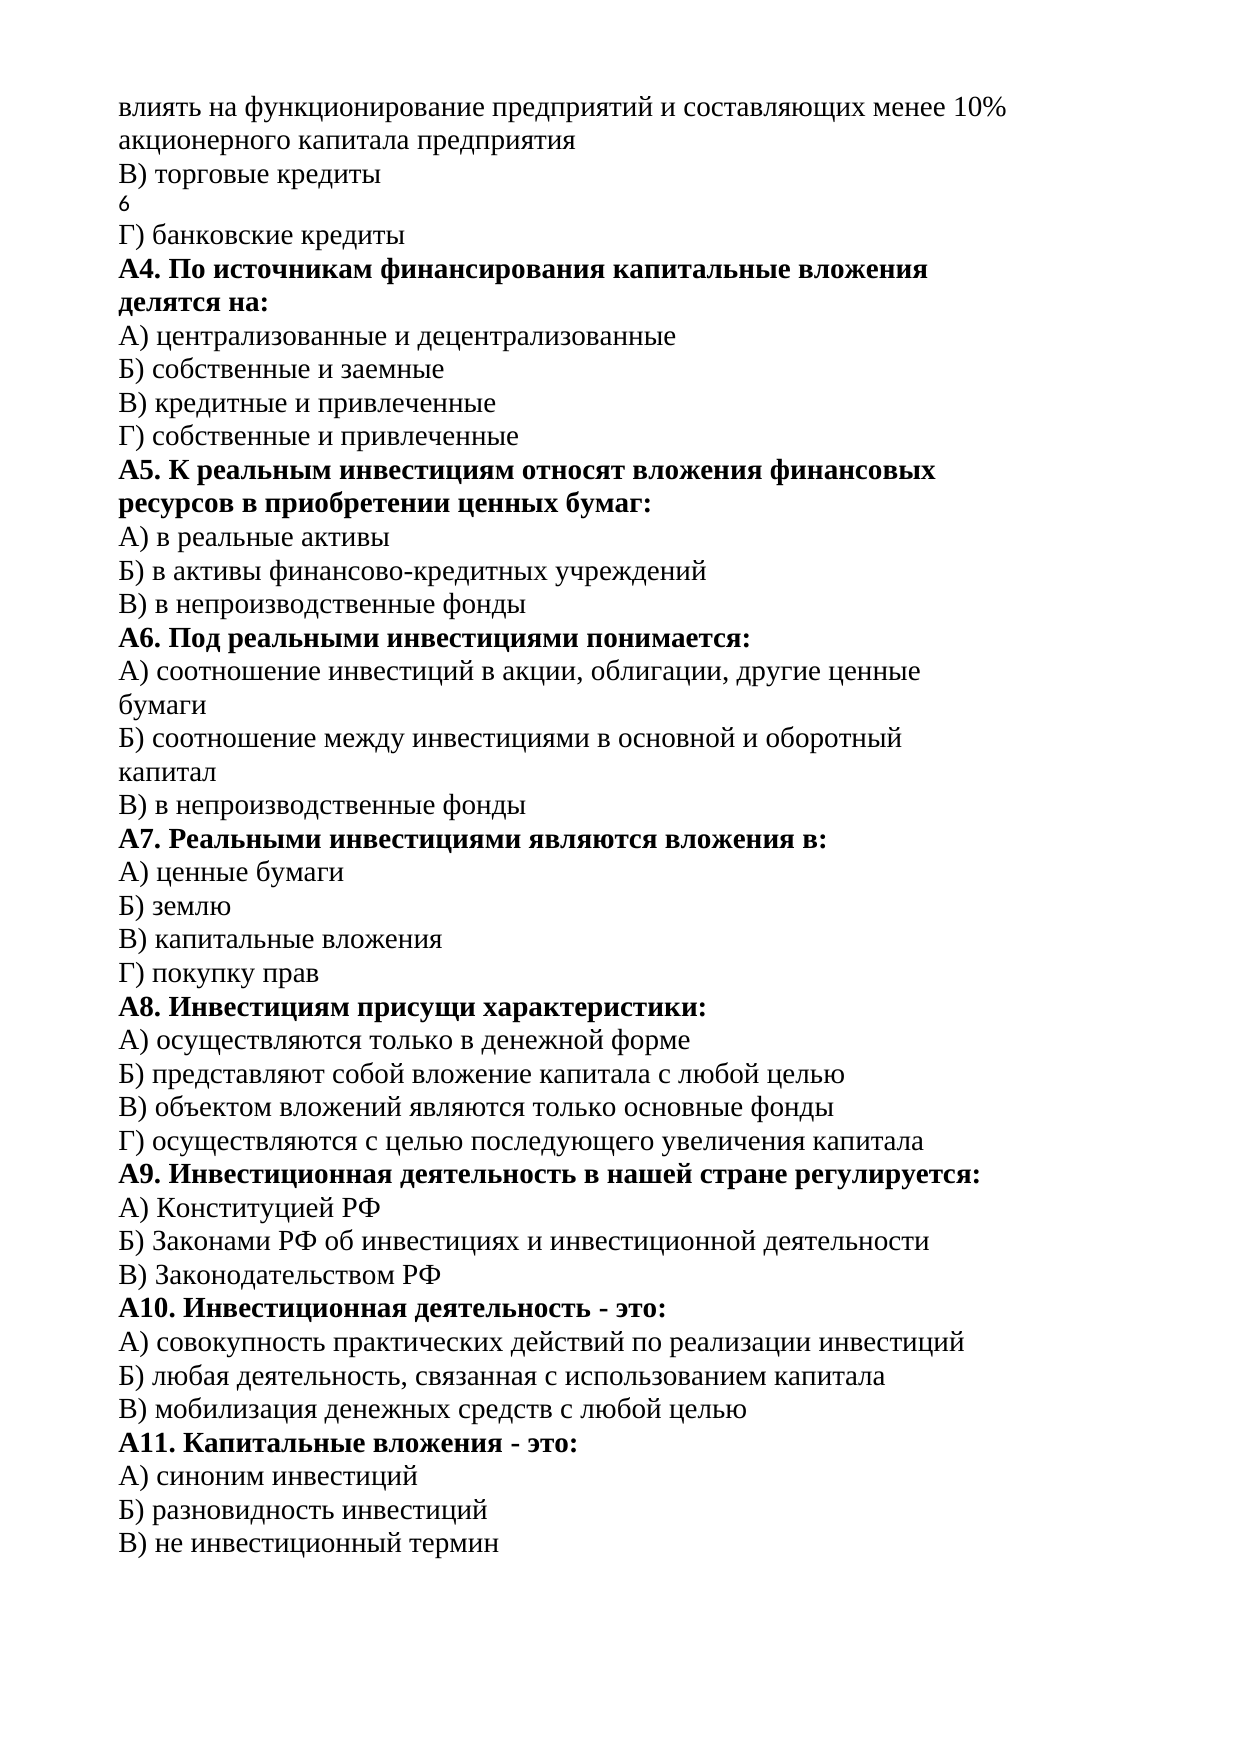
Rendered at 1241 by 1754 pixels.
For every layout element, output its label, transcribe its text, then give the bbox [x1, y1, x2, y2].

text Г) банковские кредиты [118, 217, 1152, 251]
text бумаги [118, 687, 1152, 720]
text В) капитальные вложения [118, 922, 1152, 955]
text Г) покупку прав [118, 955, 1152, 989]
text В) в непроизводственные фонды [118, 586, 1152, 620]
text акционерного капитала предприятия [118, 122, 1152, 156]
text Г) осуществляются с целью последующего увеличения капитала [118, 1123, 1152, 1156]
text А9. Инвестиционная деятельность в нашей стране регулируется: [118, 1156, 1152, 1190]
text В) кредитные и привлеченные [118, 385, 1152, 418]
text А6. Под реальными инвестициями понимается: [118, 620, 1152, 653]
text А10. Инвестиционная деятельность - это: [118, 1291, 1152, 1324]
text А) в реальные активы [118, 519, 1152, 553]
text Б) Законами РФ об инвестициях и инвестиционной деятельности [118, 1223, 1152, 1257]
text Г) собственные и привлеченные [118, 418, 1152, 452]
text В) Законодательством РФ [118, 1257, 1152, 1291]
text Б) соотношение между инвестициями в основной и оборотный [118, 720, 1152, 754]
text ресурсов в приобретении ценных бумаг: [118, 486, 1152, 519]
text А7. Реальными инвестициями являются вложения в: [118, 821, 1152, 854]
text Б) разновидность инвестиций [118, 1492, 1152, 1525]
text А) соотношение инвестиций в акции, облигации, другие ценные [118, 653, 1152, 687]
text А) совокупность практических действий по реализации инвестиций [118, 1324, 1152, 1358]
text Б) представляют собой вложение капитала с любой целью [118, 1056, 1152, 1089]
text В) в непроизводственные фонды [118, 787, 1152, 821]
text А) ценные бумаги [118, 854, 1152, 888]
text Б) в активы финансово-кредитных учреждений [118, 553, 1152, 586]
text Б) собственные и заемные [118, 351, 1152, 385]
text В) мобилизация денежных средств с любой целью [118, 1391, 1152, 1425]
text А) централизованные и децентрализованные [118, 318, 1152, 351]
text В) объектом вложений являются только основные фонды [118, 1089, 1152, 1123]
text капитал [118, 754, 1152, 787]
text В) торговые кредиты [118, 156, 1152, 189]
text А11. Капитальные вложения - это: [118, 1425, 1152, 1458]
text А4. По источникам финансирования капитальные вложения [118, 251, 1152, 284]
text влиять на функционирование предприятий и составляющих менее 10% [118, 89, 1152, 122]
text А8. Инвестициям присущи характеристики: [118, 989, 1152, 1022]
text А) Конституцией РФ [118, 1190, 1152, 1223]
text А) осуществляются только в денежной форме [118, 1022, 1152, 1056]
text Б) любая деятельность, связанная с использованием капитала [118, 1358, 1152, 1391]
text А) синоним инвестиций [118, 1458, 1152, 1492]
text делятся на: [118, 284, 1152, 318]
text 6 [118, 189, 1152, 217]
text В) не инвестиционный термин [118, 1525, 1152, 1559]
text Б) землю [118, 888, 1152, 922]
text А5. К реальным инвестициям относят вложения финансовых [118, 452, 1152, 486]
